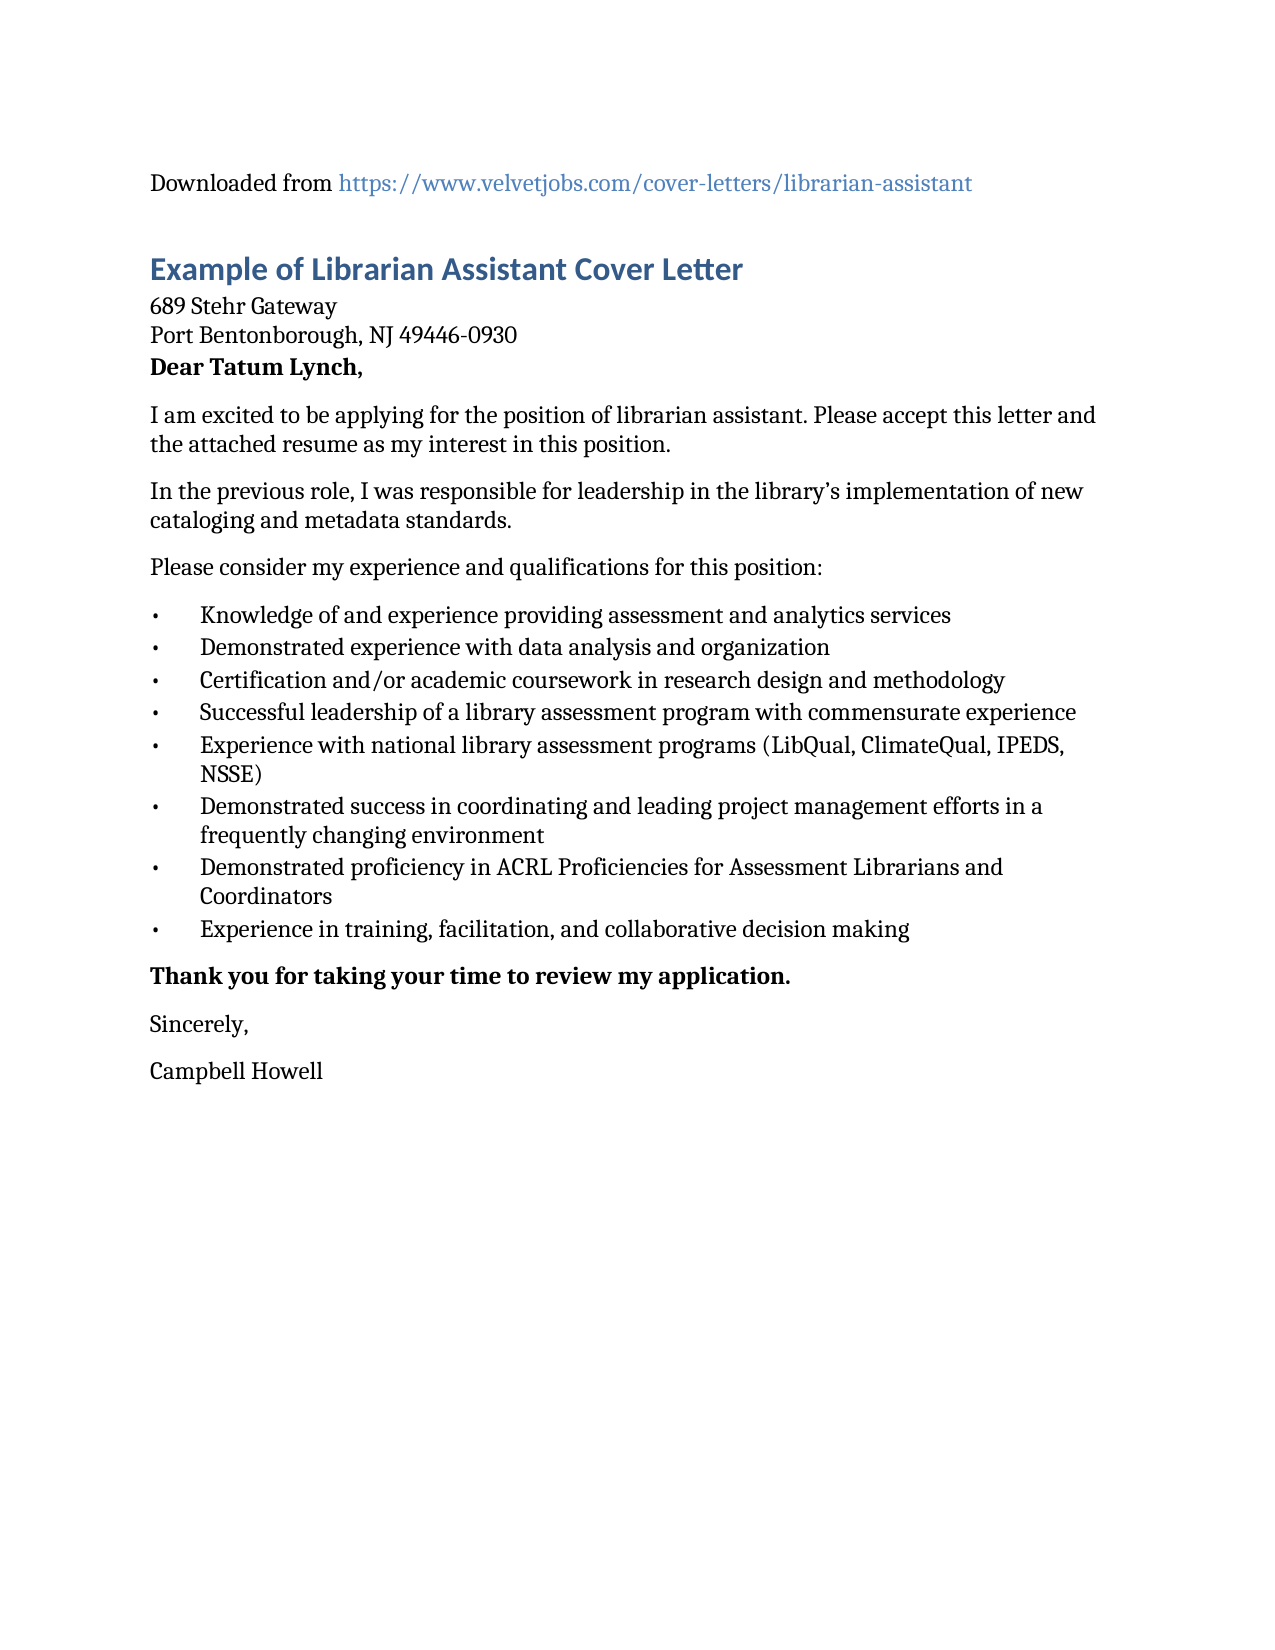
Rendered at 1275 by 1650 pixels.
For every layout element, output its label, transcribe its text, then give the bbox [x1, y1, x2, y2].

text Thank you for taking your time to review my application. [150, 962, 1125, 991]
text Dear Tatum Lynch, [150, 353, 1125, 382]
text I am excited to be applying for the position of librarian assistant. Please accept this letter and the attached resume as my interest in this position. [150, 401, 1125, 458]
list Experience with national library assessment programs (LibQual, ClimateQual, IPEDS, NSSE) [150, 731, 1125, 788]
list Knowledge of and experience providing assessment and analytics services [150, 601, 1125, 629]
text In the previous role, I was responsible for leadership in the library’s implementation of new cataloging and metadata standards. [150, 477, 1125, 534]
text Campbell Howell [150, 1057, 1125, 1086]
text 689 Stehr Gateway Port Bentonborough, NJ 49446-0930 [150, 292, 1125, 349]
list Certification and/or academic coursework in research design and methodology [150, 666, 1125, 694]
text Please consider my experience and qualifications for this position: [150, 553, 1125, 582]
subtitle Example of Librarian Assistant Cover Letter [150, 247, 1125, 288]
text Downloaded from https://www.velvetjobs.com/cover-letters/librarian-assistant [150, 169, 1125, 197]
text Sincerely, [150, 1009, 1125, 1038]
list Demonstrated success in coordinating and leading project management efforts in a frequently changing environment [150, 792, 1125, 849]
list Demonstrated proficiency in ACRL Proficiencies for Assessment Librarians and Coordinators [150, 853, 1125, 911]
list Demonstrated experience with data analysis and organization [150, 633, 1125, 662]
list Experience in training, facilitation, and collaborative decision making [150, 914, 1125, 943]
list Successful leadership of a library assessment program with commensurate experience [150, 698, 1125, 727]
